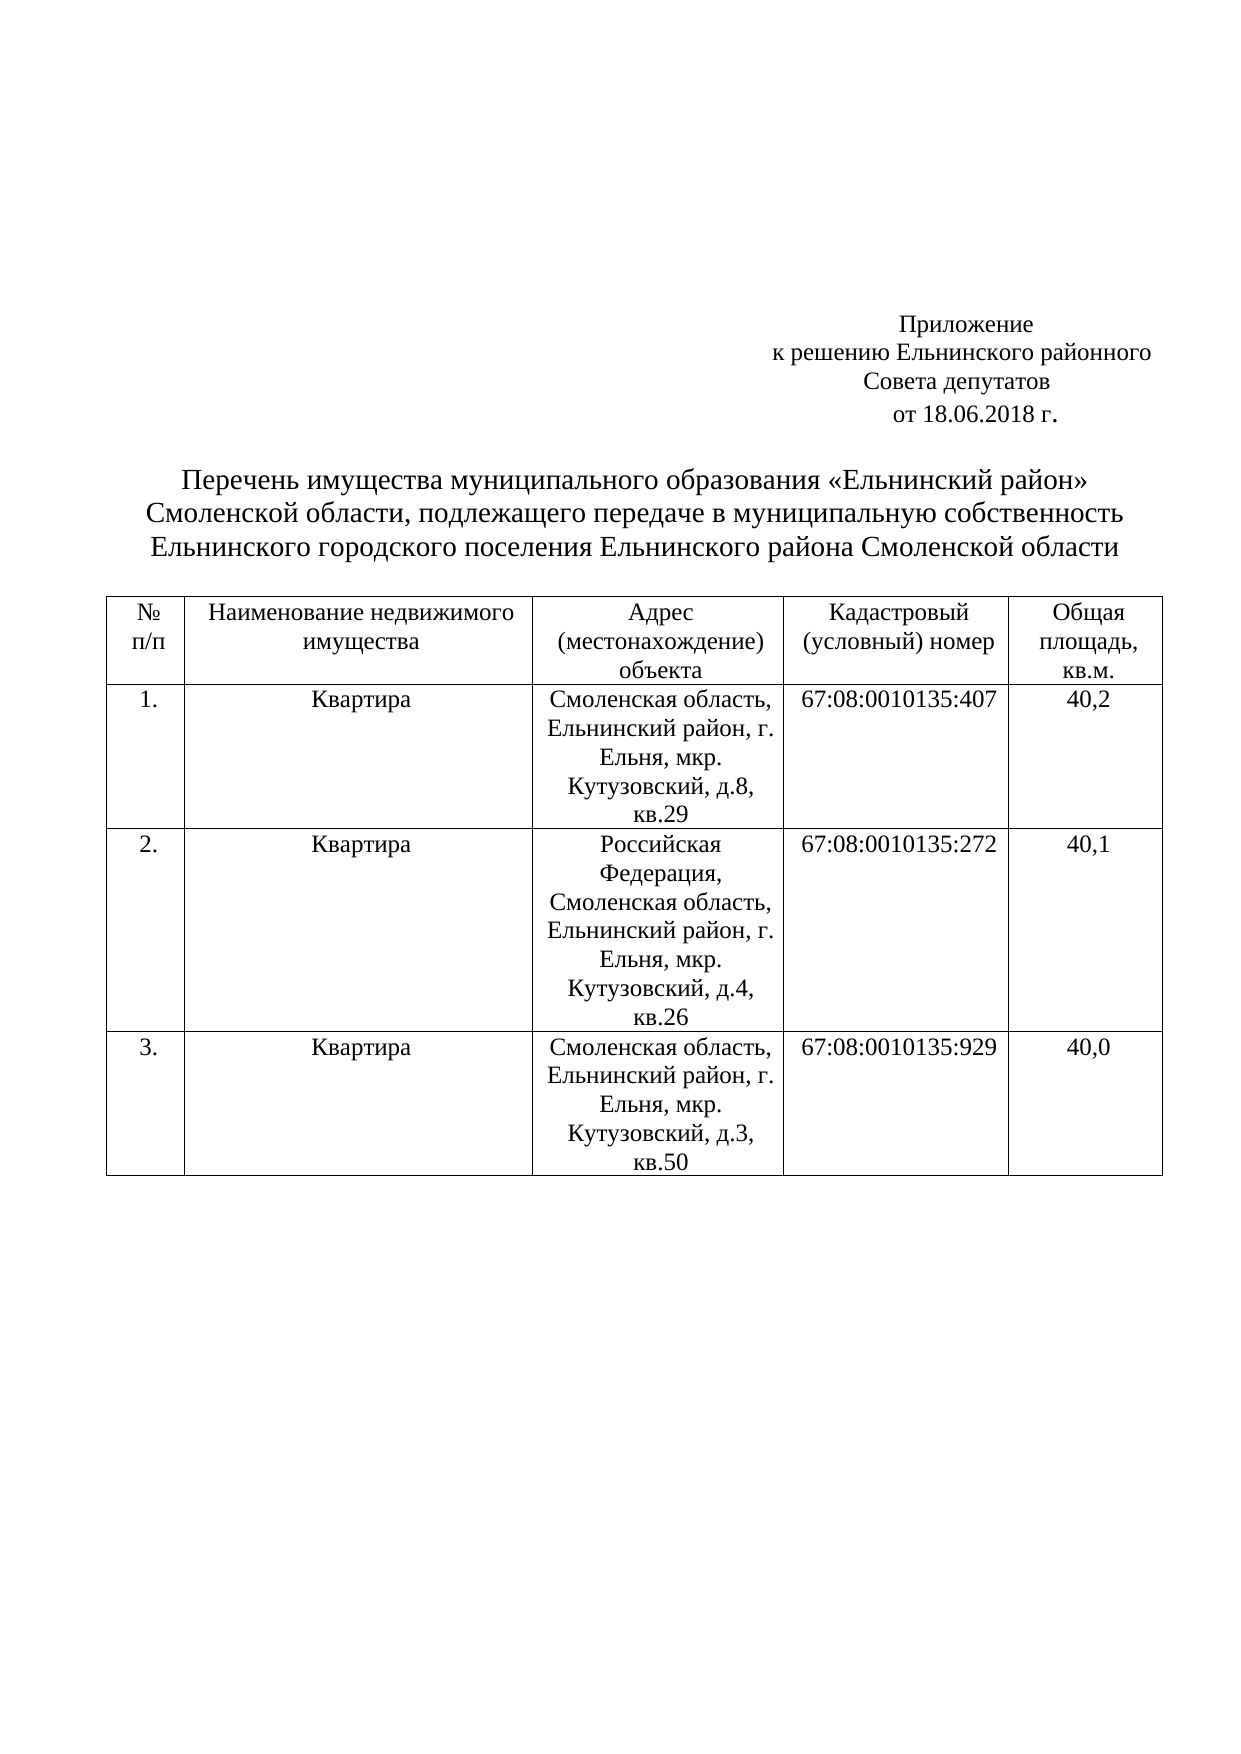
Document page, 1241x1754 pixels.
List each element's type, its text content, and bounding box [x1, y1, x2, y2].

table_cell Российская Федерация, Смоленская область, Ельнинский район, г. Ельня, мкр. Кутузовский, д.4, кв.26 [533, 829, 783, 1031]
table_cell 67:08:0010135:272 [784, 829, 1008, 1031]
table_cell 40,2 [1009, 685, 1162, 828]
table_cell 2. [107, 829, 184, 1031]
table_cell 67:08:0010135:407 [784, 685, 1008, 828]
table_cell Квартира [185, 1032, 532, 1175]
table_header Общая площадь, кв.м. [1009, 597, 1162, 683]
table_cell Смоленская область, Ельнинский район, г. Ельня, мкр. Кутузовский, д.3, кв.50 [533, 1032, 783, 1175]
table_cell Квартира [185, 685, 532, 828]
text Приложение [118, 309, 1152, 337]
text к решению Ельнинского районного [118, 337, 1152, 366]
table_header Кадастровый (условный) номер [784, 597, 1008, 683]
table_header Наименование недвижимого имущества [185, 597, 532, 683]
table_header № п/п [107, 597, 184, 683]
table_cell 1. [107, 685, 184, 828]
text Совета депутатов [118, 366, 1152, 395]
table_header Адрес (местонахождение) объекта [533, 597, 783, 683]
table_cell Смоленская область, Ельнинский район, г. Ельня, мкр. Кутузовский, д.8, кв.29 [533, 685, 783, 828]
table_cell Квартира [185, 829, 532, 1031]
table_cell 40,1 [1009, 829, 1162, 1031]
table_cell 40,0 [1009, 1032, 1162, 1175]
table_cell 3. [107, 1032, 184, 1175]
text Перечень имущества муниципального образования «Ельнинский район» Смоленской области, подлежащего передаче в муниципальную собственность Ельнинского городского поселения Ельнинского района Смоленской области [118, 462, 1152, 563]
table_cell 67:08:0010135:929 [784, 1032, 1008, 1175]
text от 18.06.2018 г. [118, 395, 1152, 428]
